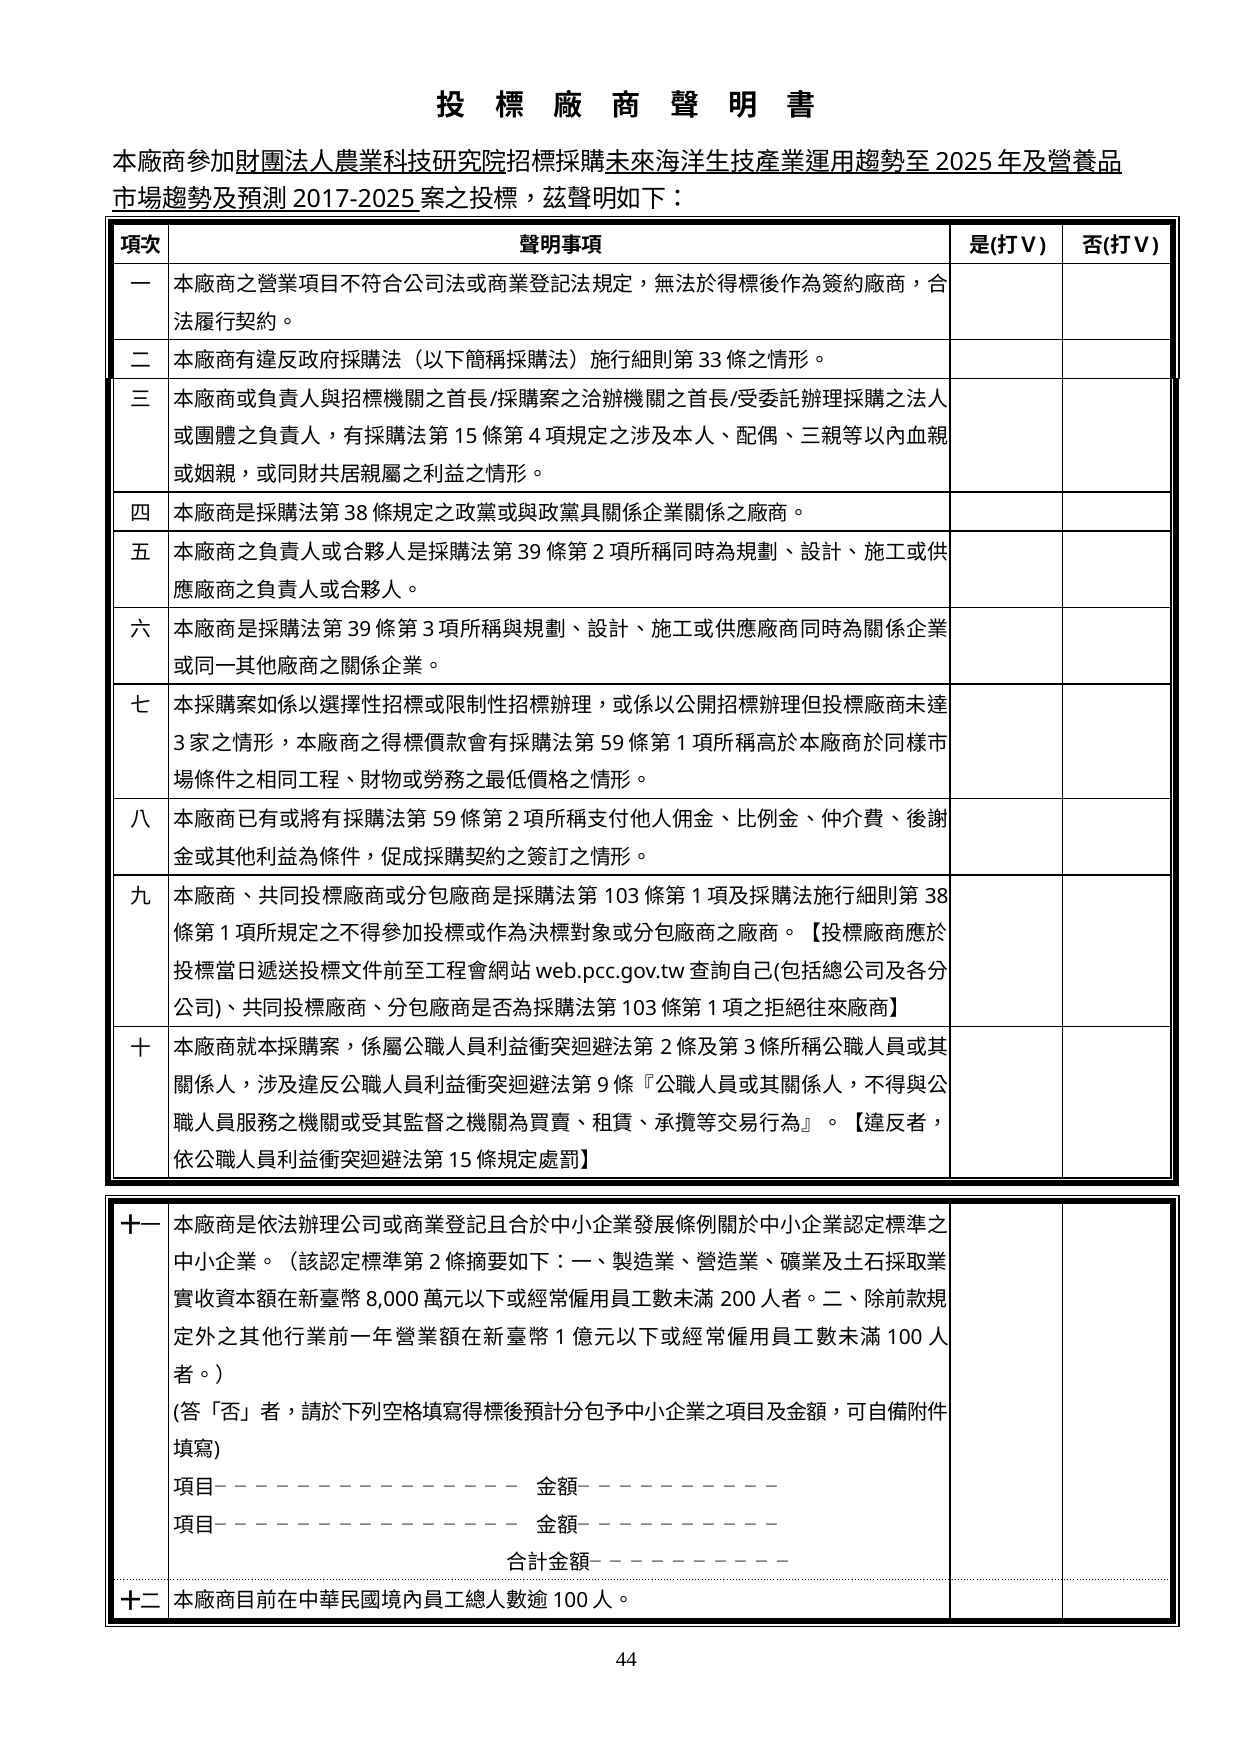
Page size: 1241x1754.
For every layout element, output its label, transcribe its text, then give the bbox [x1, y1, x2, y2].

table_cell 本廠商或負責人與招標機關之首長/採購案之洽辦機關之首長/受委託辦理採購之法人或團體之負責人，有採購法第15條第4項規定之涉及本人、配偶、三親等以內血親或姻親，或同財共居親屬之利益之情形。 [169, 379, 949, 491]
table_cell [951, 799, 1062, 874]
table_cell 本採購案如係以選擇性招標或限制性招標辦理，或係以公開招標辦理但投標廠商未達3家之情形，本廠商之得標價款會有採購法第59條第1項所稱高於本廠商於同樣市場條件之相同工程、財物或勞務之最低價格之情形。 [169, 685, 949, 797]
table_cell [951, 608, 1062, 683]
table_cell [951, 1027, 1062, 1177]
table_cell 本廠商是採購法第38條規定之政黨或與政黨具關係企業關係之廠商。 [169, 493, 949, 530]
table_header 聲明事項 [169, 225, 949, 262]
table_cell 十二 [114, 1579, 168, 1618]
table_cell [951, 685, 1062, 797]
table_cell 六 [114, 608, 168, 683]
table_cell 本廠商有違反政府採購法（以下簡稱採購法）施行細則第33條之情形。 [169, 340, 949, 378]
table_header 是(打Ｖ) [951, 225, 1062, 262]
table_cell 本廠商之負責人或合夥人是採購法第39條第2項所稱同時為規劃、設計、施工或供應廠商之負責人或合夥人。 [169, 532, 949, 607]
table_cell [1063, 876, 1170, 1026]
table_cell 三 [114, 379, 168, 491]
table_cell [951, 340, 1062, 378]
table_cell 本廠商之營業項目不符合公司法或商業登記法規定，無法於得標後作為簽約廠商，合法履行契約。 [169, 264, 949, 339]
table_cell [951, 532, 1062, 607]
table_cell [1063, 493, 1170, 530]
table_cell [1063, 1027, 1170, 1177]
table_cell [1063, 1579, 1170, 1618]
text 投 標 廠 商 聲 明 書 [112, 66, 1140, 141]
table_cell 本廠商就本採購案，係屬公職人員利益衝突迴避法第2條及第3條所稱公職人員或其關係人，涉及違反公職人員利益衝突迴避法第9條『公職人員或其關係人，不得與公職人員服務之機關或受其監督之機關為買賣、租賃、承攬等交易行為』。【違反者，依公職人員利益衝突迴避法第15條規定處罰】 [169, 1027, 949, 1177]
table_cell [951, 264, 1062, 339]
table_header [951, 1204, 1062, 1579]
table_cell [1063, 532, 1170, 607]
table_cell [169, 1579, 949, 1618]
table_cell 七 [114, 685, 168, 797]
table_cell [1063, 264, 1170, 339]
table_cell 本廠商是採購法第39條第3項所稱與規劃、設計、施工或供應廠商同時為關係企業或同一其他廠商之關係企業。 [169, 608, 949, 683]
table_header 十一 [114, 1204, 168, 1579]
table_cell 二 [114, 340, 168, 378]
text 本廠商參加財團法人農業科技研究院招標採購未來海洋生技產業運用趨勢至2025年及營養品市場趨勢及預測2017-2025案之投標，茲聲明如下： [112, 141, 1140, 216]
table_cell 八 [114, 799, 168, 874]
table_cell 十 [114, 1027, 168, 1177]
table_header [1063, 1204, 1170, 1579]
table_cell 九 [114, 876, 168, 1026]
table_cell 本廠商、共同投標廠商或分包廠商是採購法第103條第1項及採購法施行細則第38條第1項所規定之不得參加投標或作為決標對象或分包廠商之廠商。【投標廠商應於投標當日遞送投標文件前至工程會網站web.pcc.gov.tw查詢自己(包括總公司及各分公司)、共同投標廠商、分包廠商是否為採購法第103條第1項之拒絕往來廠商】 [169, 876, 949, 1026]
table_cell [951, 1579, 1062, 1618]
table_cell [951, 493, 1062, 530]
table_cell [1063, 379, 1170, 491]
table_cell 四 [114, 493, 168, 530]
table_header 本廠商是依法辦理公司或商業登記且合於中小企業發展條例關於中小企業認定標準之中小企業。（該認定標準第2條摘要如下：一、製造業、營造業、礦業及土石採取業實收資本額在新臺幣8,000萬元以下或經常僱用員工數未滿200人者。二、除前款規定外之其他行業前一年營業額在新臺幣1億元以下或經常僱用員工數未滿100人者。） (答「否」者，請於下列空格填寫得標後預計分包予中小企業之項目及金額，可自備附件填寫) 項目╴╴╴╴╴╴╴╴╴╴╴╴╴╴╴ 金額╴╴╴╴╴╴╴╴╴╴ 項目╴╴╴╴╴╴╴╴╴╴╴╴╴╴╴ 金額╴╴╴╴╴╴╴╴╴╴ 合計金額╴╴╴╴╴╴╴╴╴╴ [169, 1204, 949, 1579]
table_cell [1063, 340, 1170, 378]
table_cell [1063, 799, 1170, 874]
table_cell [951, 876, 1062, 1026]
table_cell [951, 379, 1062, 491]
table_cell [1063, 685, 1170, 797]
table_header 項次 [114, 225, 168, 262]
table_cell 一 [114, 264, 168, 339]
table_cell 本廠商已有或將有採購法第59條第2項所稱支付他人佣金、比例金、仲介費、後謝金或其他利益為條件，促成採購契約之簽訂之情形。 [169, 799, 949, 874]
table_header 否(打Ｖ) [1063, 225, 1170, 262]
table_cell [1063, 608, 1170, 683]
table_cell 五 [114, 532, 168, 607]
